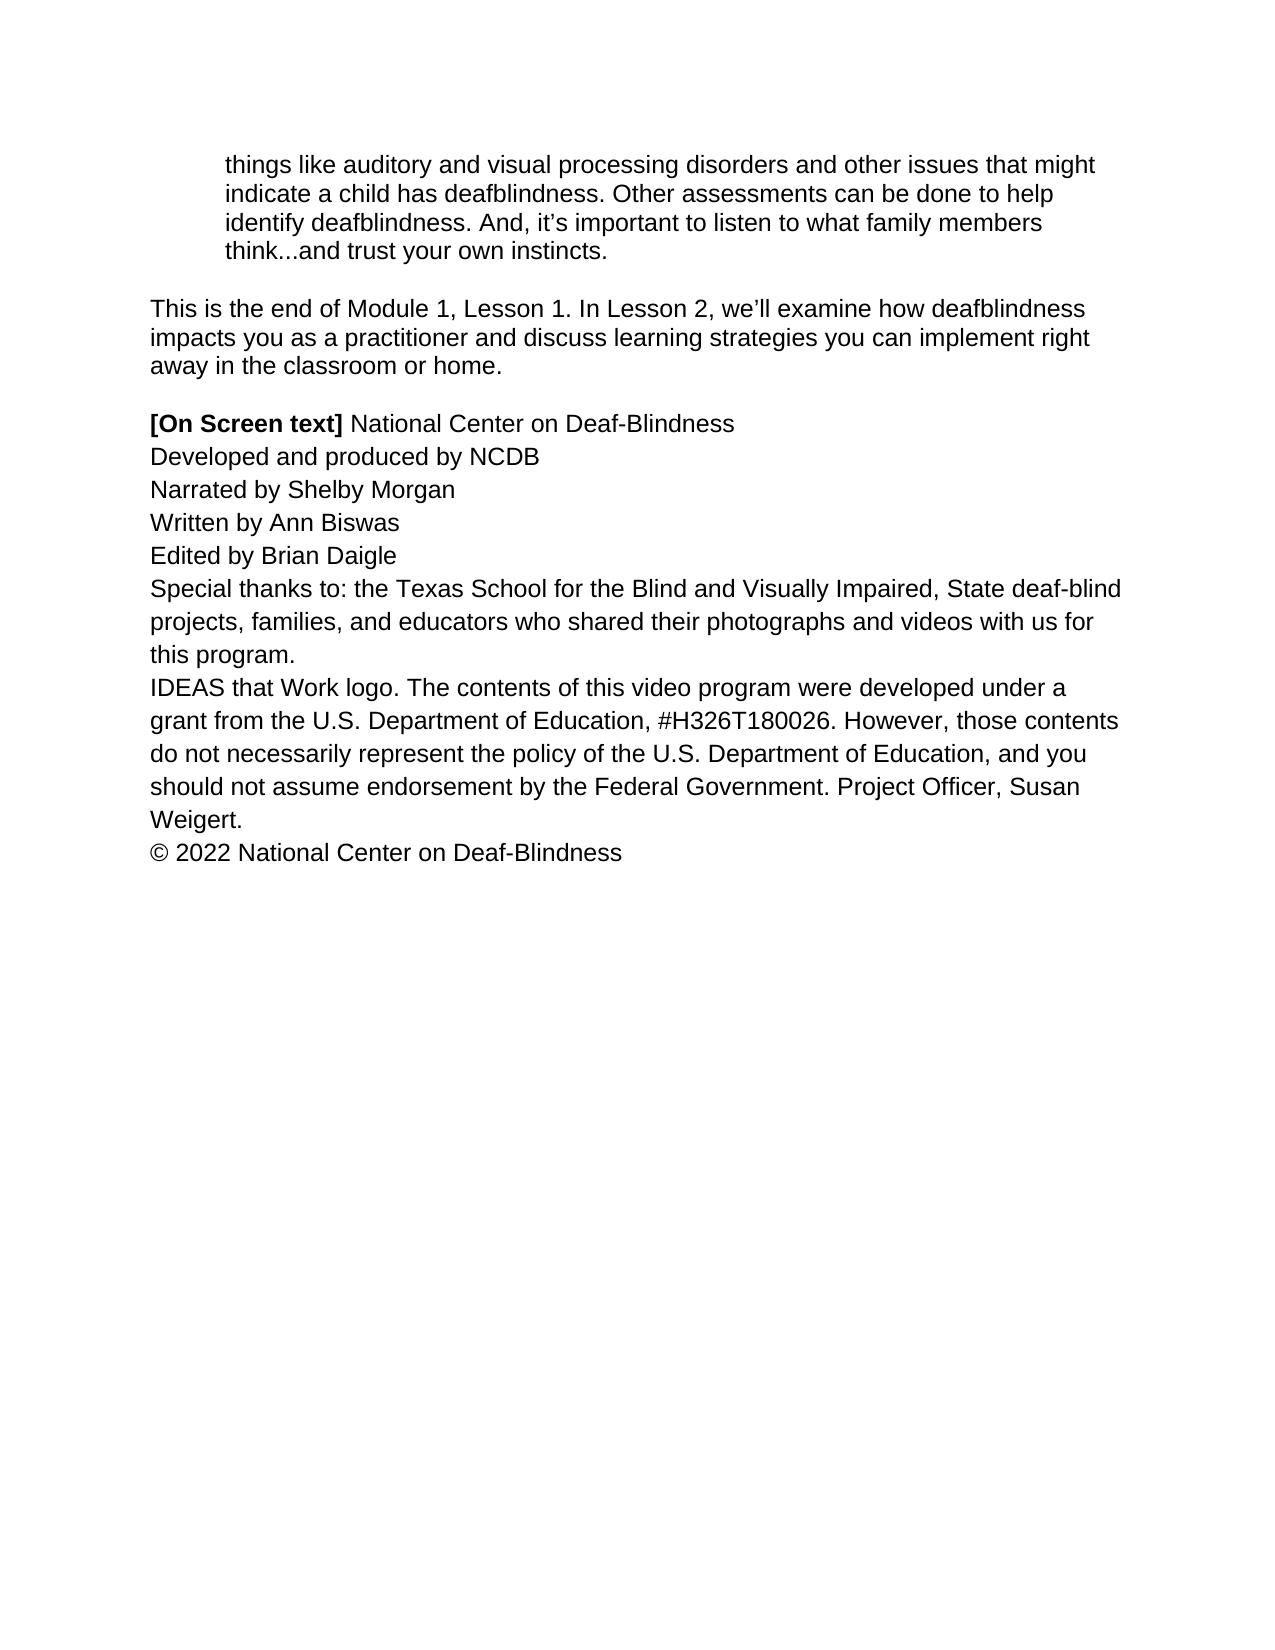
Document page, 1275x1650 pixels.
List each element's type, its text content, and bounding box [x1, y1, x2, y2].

text This is the end of Module 1, Lesson 1. In Lesson 2, we’ll examine how deafblindness impacts you as a practitioner and discuss learning strategies you can implement right away in the classroom or home. [150, 294, 1125, 380]
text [225, 150, 1125, 265]
text [On Screen text] National Center on Deaf-Blindness Developed and produced by NCDB Narrated by Shelby Morgan Written by Ann Biswas Edited by Brian Daigle Special thanks to: the Texas School for the Blind and Visually Impaired, State deaf-blind projects, families, and educators who shared their photographs and videos with us for this program. IDEAS that Work logo. The contents of this video program were developed under a grant from the U.S. Department of Education, #H326T180026. However, those contents do not necessarily represent the policy of the U.S. Department of Education, and you should not assume endorsement by the Federal Government. Project Officer, Susan Weigert. © 2022 National Center on Deaf-Blindness [150, 409, 1125, 867]
